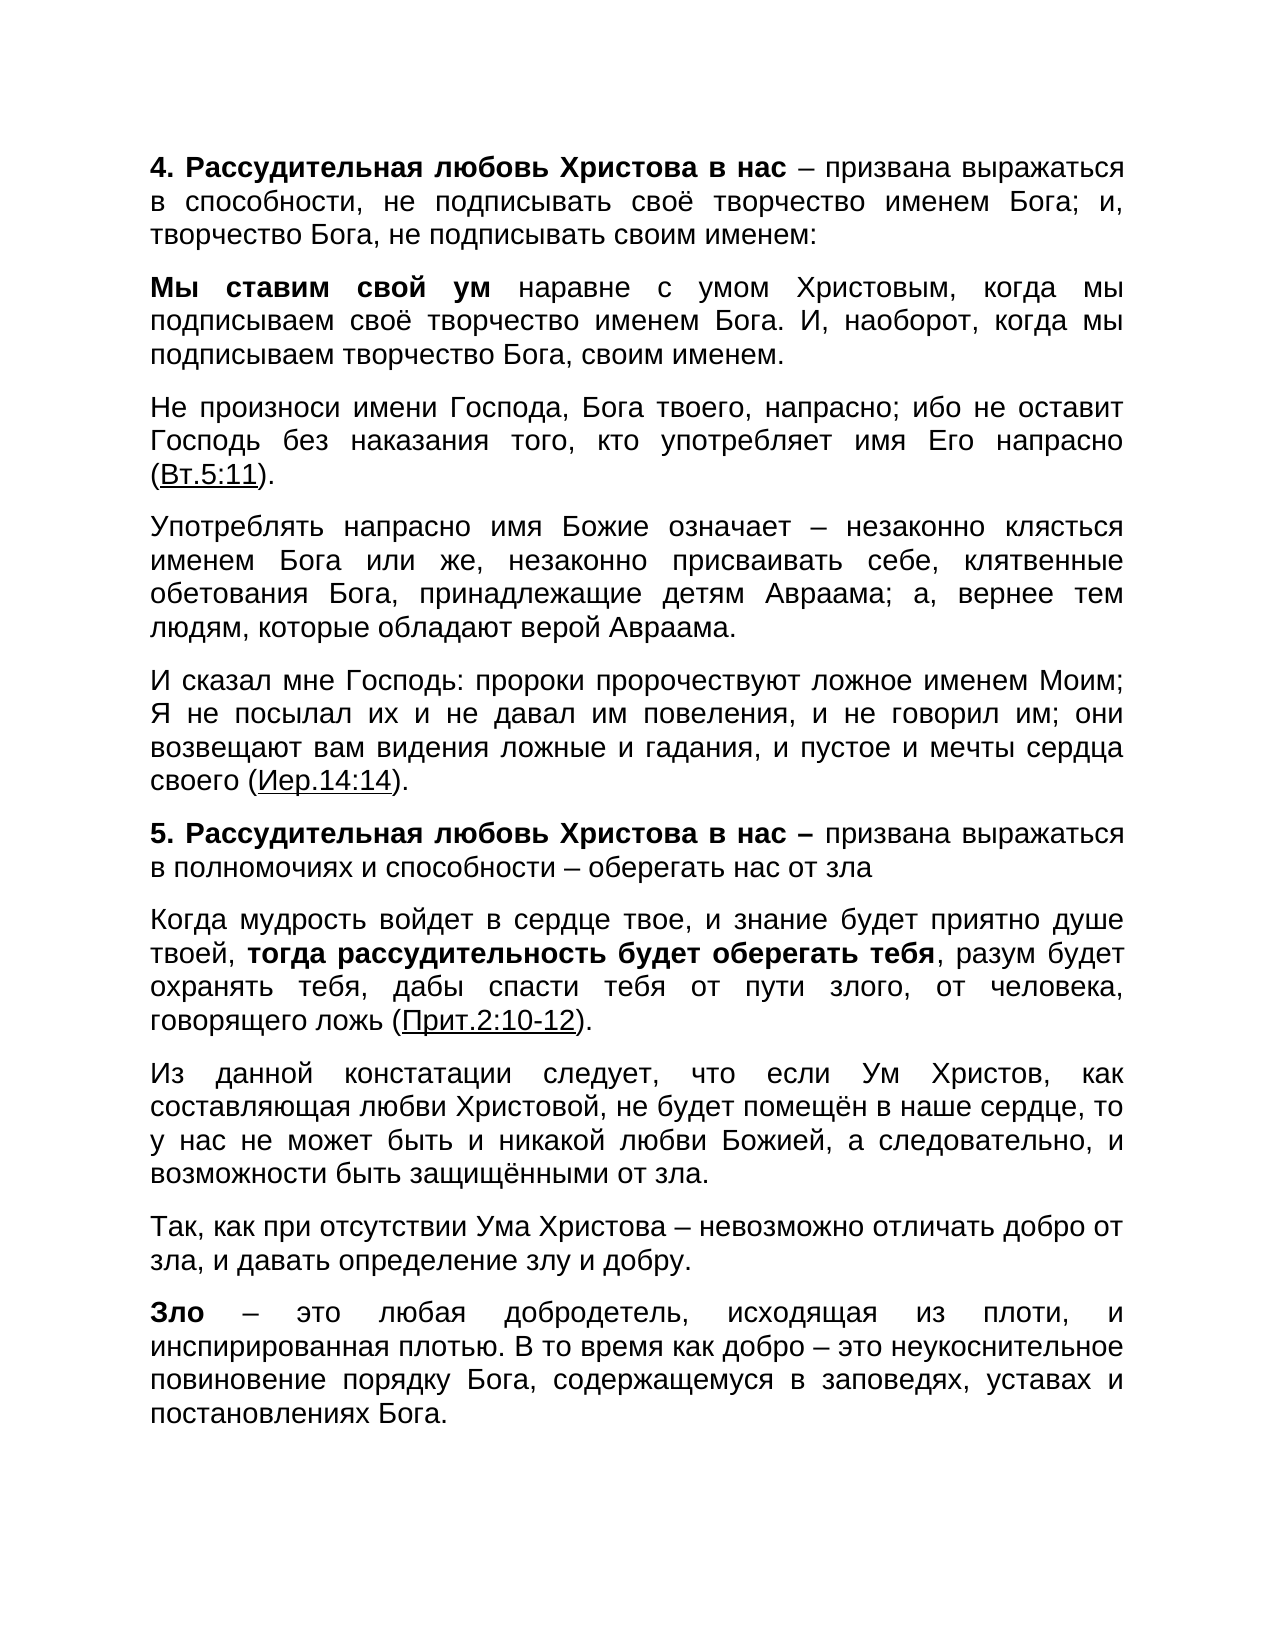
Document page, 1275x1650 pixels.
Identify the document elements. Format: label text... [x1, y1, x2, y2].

text 4. Рассудительная любовь Христова в нас – призвана выражаться в способности, не подписывать своё творчество именем Бога; и, творчество Бога, не подписывать своим именем: [150, 150, 1125, 251]
text Так, как при отсутствии Ума Христова – невозможно отличать добро от зла, и давать определение злу и добру. [150, 1209, 1125, 1276]
text Не произноси имени Господа, Бога твоего, напрасно; ибо не оставит Господь без наказания того, кто употребляет имя Его напрасно (Вт.5:11). [150, 389, 1125, 490]
text Когда мудрость войдет в сердце твое, и знание будет приятно душе твоей, тогда рассудительность будет оберегать тебя, разум будет охранять тебя, дабы спасти тебя от пути злого, от человека, говорящего ложь (Прит.2:10-12). [150, 902, 1125, 1036]
text 5. Рассудительная любовь Христова в нас – призвана выражаться в полномочиях и способности – оберегать нас от зла [150, 816, 1125, 883]
text Зло – это любая добродетель, исходящая из плоти, и инспирированная плотью. В то время как добро – это неукоснительное повиновение порядку Бога, содержащемуся в заповедях, уставах и постановлениях Бога. [150, 1295, 1125, 1429]
text Мы ставим свой ум наравне с умом Христовым, когда мы подписываем своё творчество именем Бога. И, наоборот, когда мы подписываем творчество Бога, своим именем. [150, 270, 1125, 370]
text И сказал мне Господь: пророки пророчествуют ложное именем Моим; Я не посылал их и не давал им повеления, и не говорил им; они возвещают вам видения ложные и гадания, и пустое и мечты сердца своего (Иер.14:14). [150, 663, 1125, 797]
text Из данной констатации следует, что если Ум Христов, как составляющая любви Христовой, не будет помещён в наше сердце, то у нас не может быть и никакой любви Божией, а следовательно, и возможности быть защищёнными от зла. [150, 1056, 1125, 1190]
text Употреблять напрасно имя Божие означает – незаконно клясться именем Бога или же, незаконно присваивать себе, клятвенные обетования Бога, принадлежащие детям Авраама; а, вернее тем людям, которые обладают верой Авраама. [150, 509, 1125, 643]
